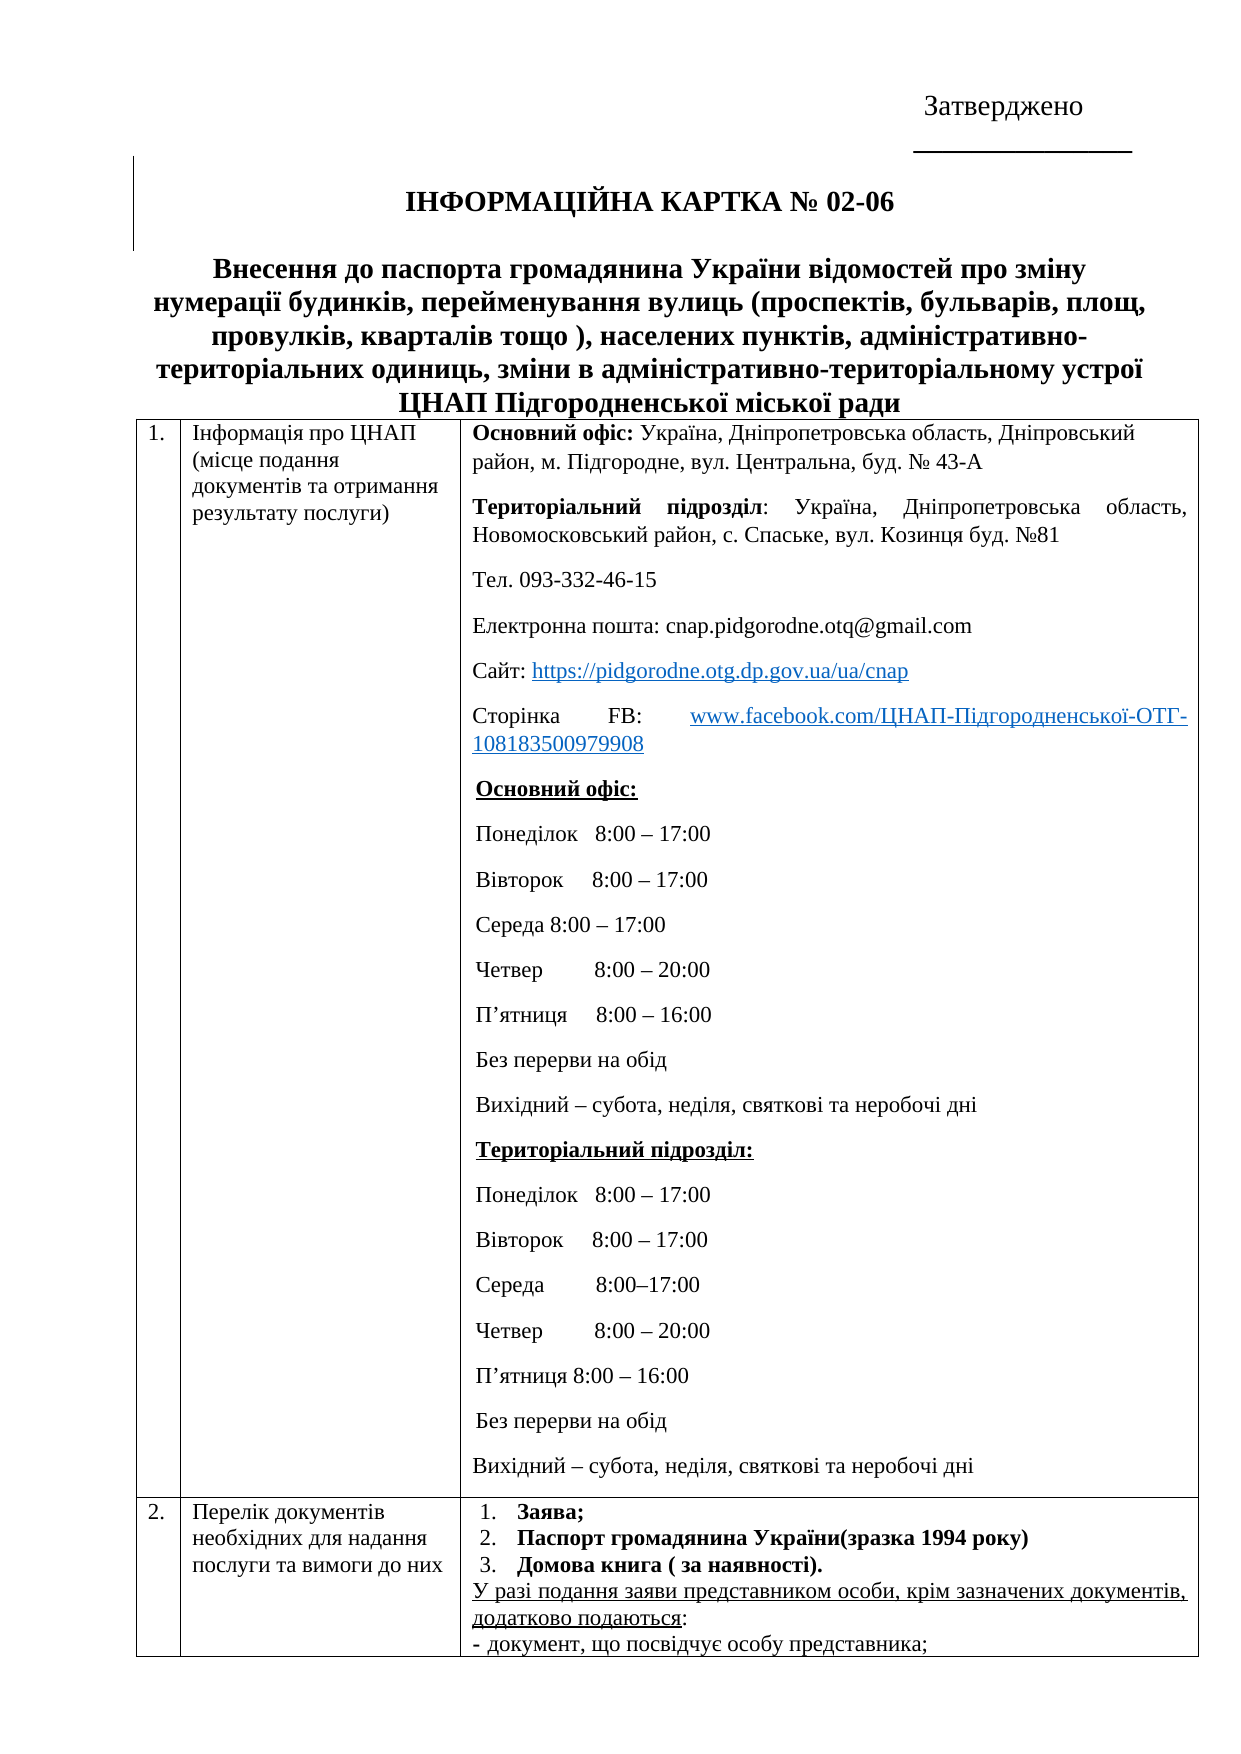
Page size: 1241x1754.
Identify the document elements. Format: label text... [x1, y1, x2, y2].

text ЦНАП Підгородненської міської ради [148, 385, 1152, 418]
table_header Основний офіс: Україна, Дніпропетровська область, Дніпровський район, м. Підгородне, вул. Центральна, буд. № 43-А Територіальний підрозділ: Україна, Дніпропетровська область, Новомосковський район, с. Спаське, вул. Козинця буд. №81 Тел. 093-332-46-15 Електронна пошта: cnap.pidgorodne.otq@gmail.com Сайт: https://pidgorodne.otg.dp.gov.ua/ua/cnap Сторінка FB: www.facebook.com/ЦНАП-Підгородненської-ОТГ-108183500979908 Основний офіс: Понеділок 8:00 – 17:00 Вівторок 8:00 – 17:00 Середа 8:00 – 17:00 Четвер 8:00 – 20:00 П’ятниця 8:00 – 16:00 Без перерви на обід Вихідний – субота, неділя, святкові та неробочі дні Територіальний підрозділ: Понеділок 8:00 – 17:00 Вівторок 8:00 – 17:00 Середа 8:00–17:00 Четвер 8:00 – 20:00 П’ятниця 8:00 – 16:00 Без перерви на обід Вихідний – субота, неділя, святкові та неробочі дні [461, 420, 1198, 1497]
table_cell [461, 1498, 1198, 1656]
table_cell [181, 1498, 460, 1656]
table_cell 2. [137, 1498, 180, 1656]
text Внесення до паспорта громадянина України відомостей про зміну нумерації будинків, перейменування вулиць (проспектів, бульварів, площ, провулків, кварталів тощо ), населених пунктів, адміністративно-територіальних одиниць, зміни в адміністративно-територіальному устрої [148, 251, 1152, 385]
table_header Інформація про ЦНАП (місце подання документів та отримання результату послуги) [181, 420, 460, 1497]
text Затверджено [148, 88, 1152, 122]
text _______________ [148, 122, 1152, 156]
list ІНФОРМАЦІЙНА КАРТКА № 02-06 [148, 184, 1152, 217]
table_header 1. [137, 420, 180, 1497]
